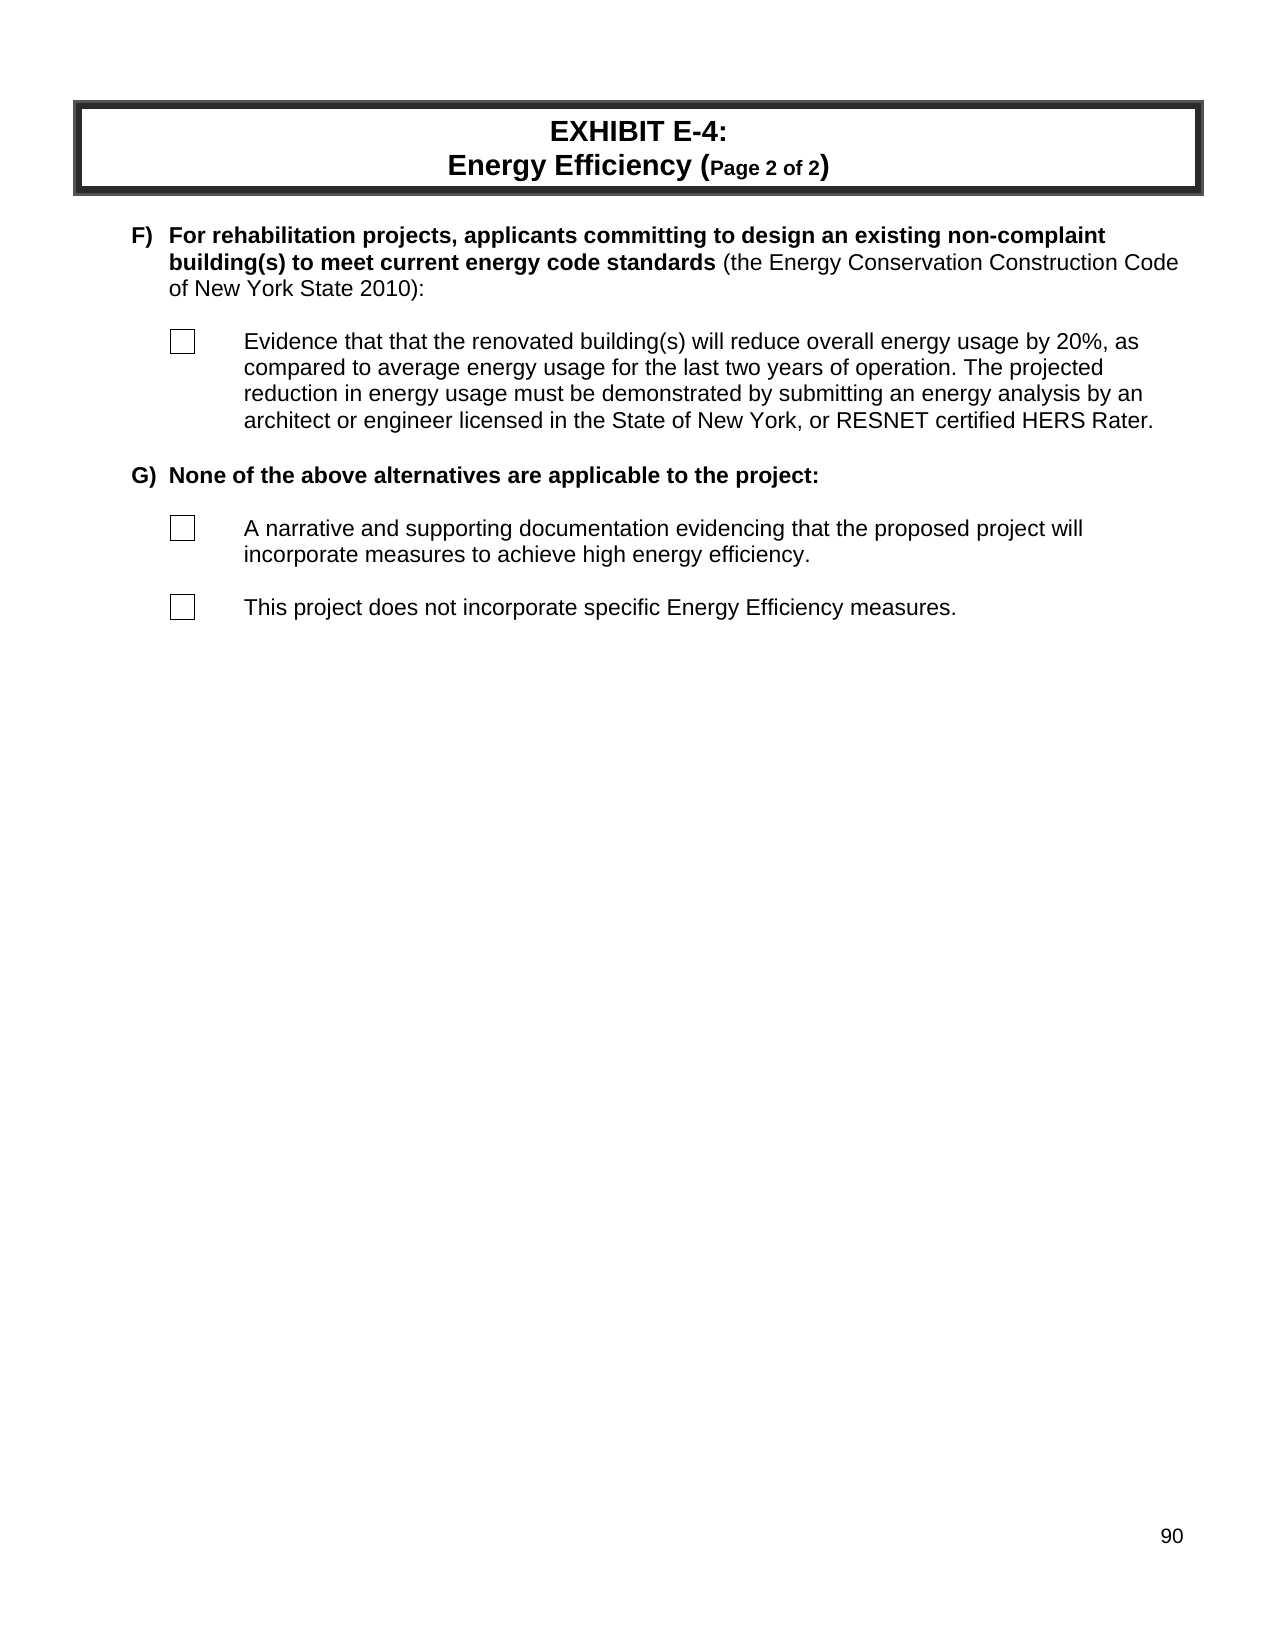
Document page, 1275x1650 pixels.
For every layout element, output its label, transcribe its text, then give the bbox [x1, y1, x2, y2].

list For rehabilitation projects, applicants committing to design an existing non-complaint building(s) to meet current energy code standards (the Energy Conservation Construction Code of New York State 2010): [131, 222, 1183, 301]
text Evidence that that the renovated building(s) will reduce overall energy usage by 20%, as compared to average energy usage for the last two years of operation. The projected reduction in energy usage must be demonstrated by submitting an energy analysis by an architect or engineer licensed in the State of New York, or RESNET certified HERS Rater. [169, 328, 1183, 433]
text Energy Efficiency (Page 2 of 2) [85, 133, 1192, 183]
text A narrative and supporting documentation evidencing that the proposed project will incorporate measures to achieve high energy efficiency. [169, 514, 1183, 567]
text This project does not incorporate specific Energy Efficiency measures. [94, 593, 1183, 620]
text EXHIBIT E-4: [85, 112, 1192, 133]
list None of the above alternatives are applicable to the project: [131, 462, 1183, 488]
